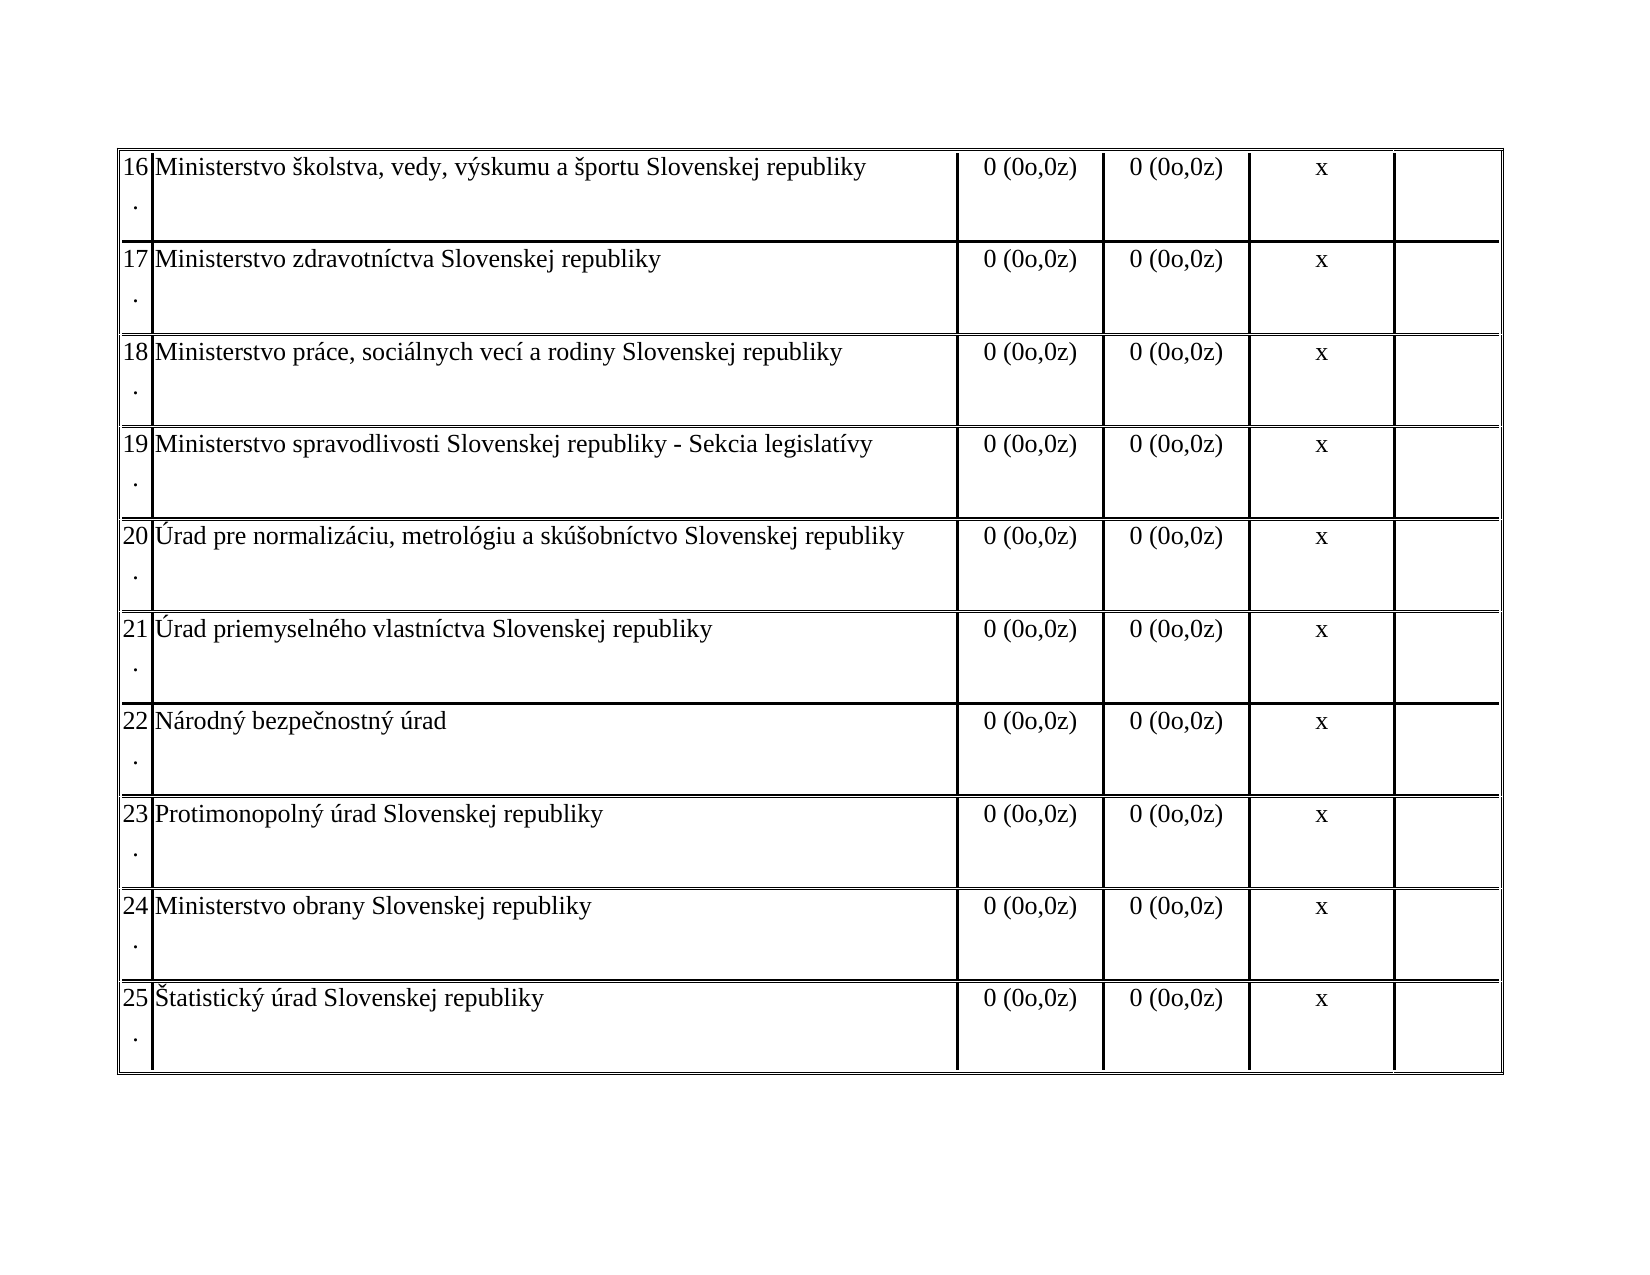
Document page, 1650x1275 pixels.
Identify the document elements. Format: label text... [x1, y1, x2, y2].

table_cell 0 (0o,0z) [959, 613, 1102, 702]
table_cell x [1251, 890, 1393, 979]
table_cell x [1251, 243, 1393, 332]
table_cell 24. [118, 887, 152, 979]
table_cell 16. [120, 151, 152, 240]
table_cell 0 (0o,0z) [959, 428, 1102, 517]
table_cell 0 (0o,0z) [1103, 151, 1249, 240]
table_cell 0 (0o,0z) [959, 705, 1102, 794]
table_cell 19. [118, 425, 152, 517]
table_cell x [1251, 428, 1393, 517]
table_cell 20. [120, 517, 151, 609]
table_cell [1394, 151, 1501, 240]
table_cell 22. [120, 702, 151, 794]
table_cell x [1251, 705, 1393, 794]
table_cell Ministerstvo práce, sociálnych vecí a rodiny Slovenskej republiky [154, 336, 956, 425]
table_cell [1396, 794, 1501, 887]
table_cell x [1251, 336, 1393, 425]
table_cell [1396, 240, 1501, 332]
table_cell 18. [120, 332, 151, 425]
table_cell 0 (0o,0z) [959, 521, 1102, 609]
table_cell [1396, 610, 1501, 702]
table_cell Ministerstvo spravodlivosti Slovenskej republiky - Sekcia legislatívy [154, 428, 956, 517]
table_cell x [1251, 521, 1393, 609]
table_cell [1396, 332, 1501, 425]
table_cell 0 (0o,0z) [1105, 798, 1248, 887]
table_cell 0 (0o,0z) [959, 890, 1102, 979]
table_cell Úrad priemyselného vlastníctva Slovenskej republiky [154, 613, 956, 702]
table_cell 0 (0o,0z) [1103, 983, 1249, 1072]
table_cell x [1251, 798, 1393, 887]
table_cell Štatistický úrad Slovenskej republiky [152, 983, 957, 1072]
table_cell x [1249, 149, 1394, 240]
table_cell Národný bezpečnostný úrad [154, 705, 956, 794]
table_cell [1394, 425, 1502, 517]
table_cell 21. [120, 610, 151, 702]
table_cell 0 (0o,0z) [1105, 705, 1248, 794]
table_cell 0 (0o,0z) [1105, 613, 1248, 702]
table_cell 0 (0o,0z) [959, 798, 1102, 887]
table_cell Ministerstvo obrany Slovenskej republiky [154, 890, 956, 979]
table_cell 0 (0o,0z) [1105, 890, 1248, 979]
table_cell 0 (0o,0z) [1105, 521, 1248, 609]
table_cell Protimonopolný úrad Slovenskej republiky [154, 798, 956, 887]
table_cell 0 (0o,0z) [957, 151, 1103, 240]
table_cell Úrad pre normalizáciu, metrológiu a skúšobníctvo Slovenskej republiky [154, 521, 956, 609]
table_cell 23. [120, 794, 151, 887]
table_cell 0 (0o,0z) [1105, 336, 1248, 425]
table_cell [1396, 702, 1501, 794]
table_cell 17. [120, 240, 151, 332]
table_cell x [1251, 613, 1393, 702]
table_cell x [1249, 983, 1394, 1072]
table_cell [1394, 887, 1502, 979]
table_cell 25. [120, 979, 152, 1072]
table_cell 0 (0o,0z) [957, 983, 1103, 1072]
table_cell [1394, 979, 1501, 1072]
table_cell 0 (0o,0z) [959, 243, 1102, 332]
table_cell [1396, 517, 1501, 609]
table_cell Ministerstvo zdravotníctva Slovenskej republiky [154, 243, 956, 332]
table_cell Ministerstvo školstva, vedy, výskumu a športu Slovenskej republiky [152, 151, 957, 240]
table_cell 0 (0o,0z) [959, 336, 1102, 425]
table_cell 0 (0o,0z) [1105, 243, 1248, 332]
table_cell 0 (0o,0z) [1105, 428, 1248, 517]
